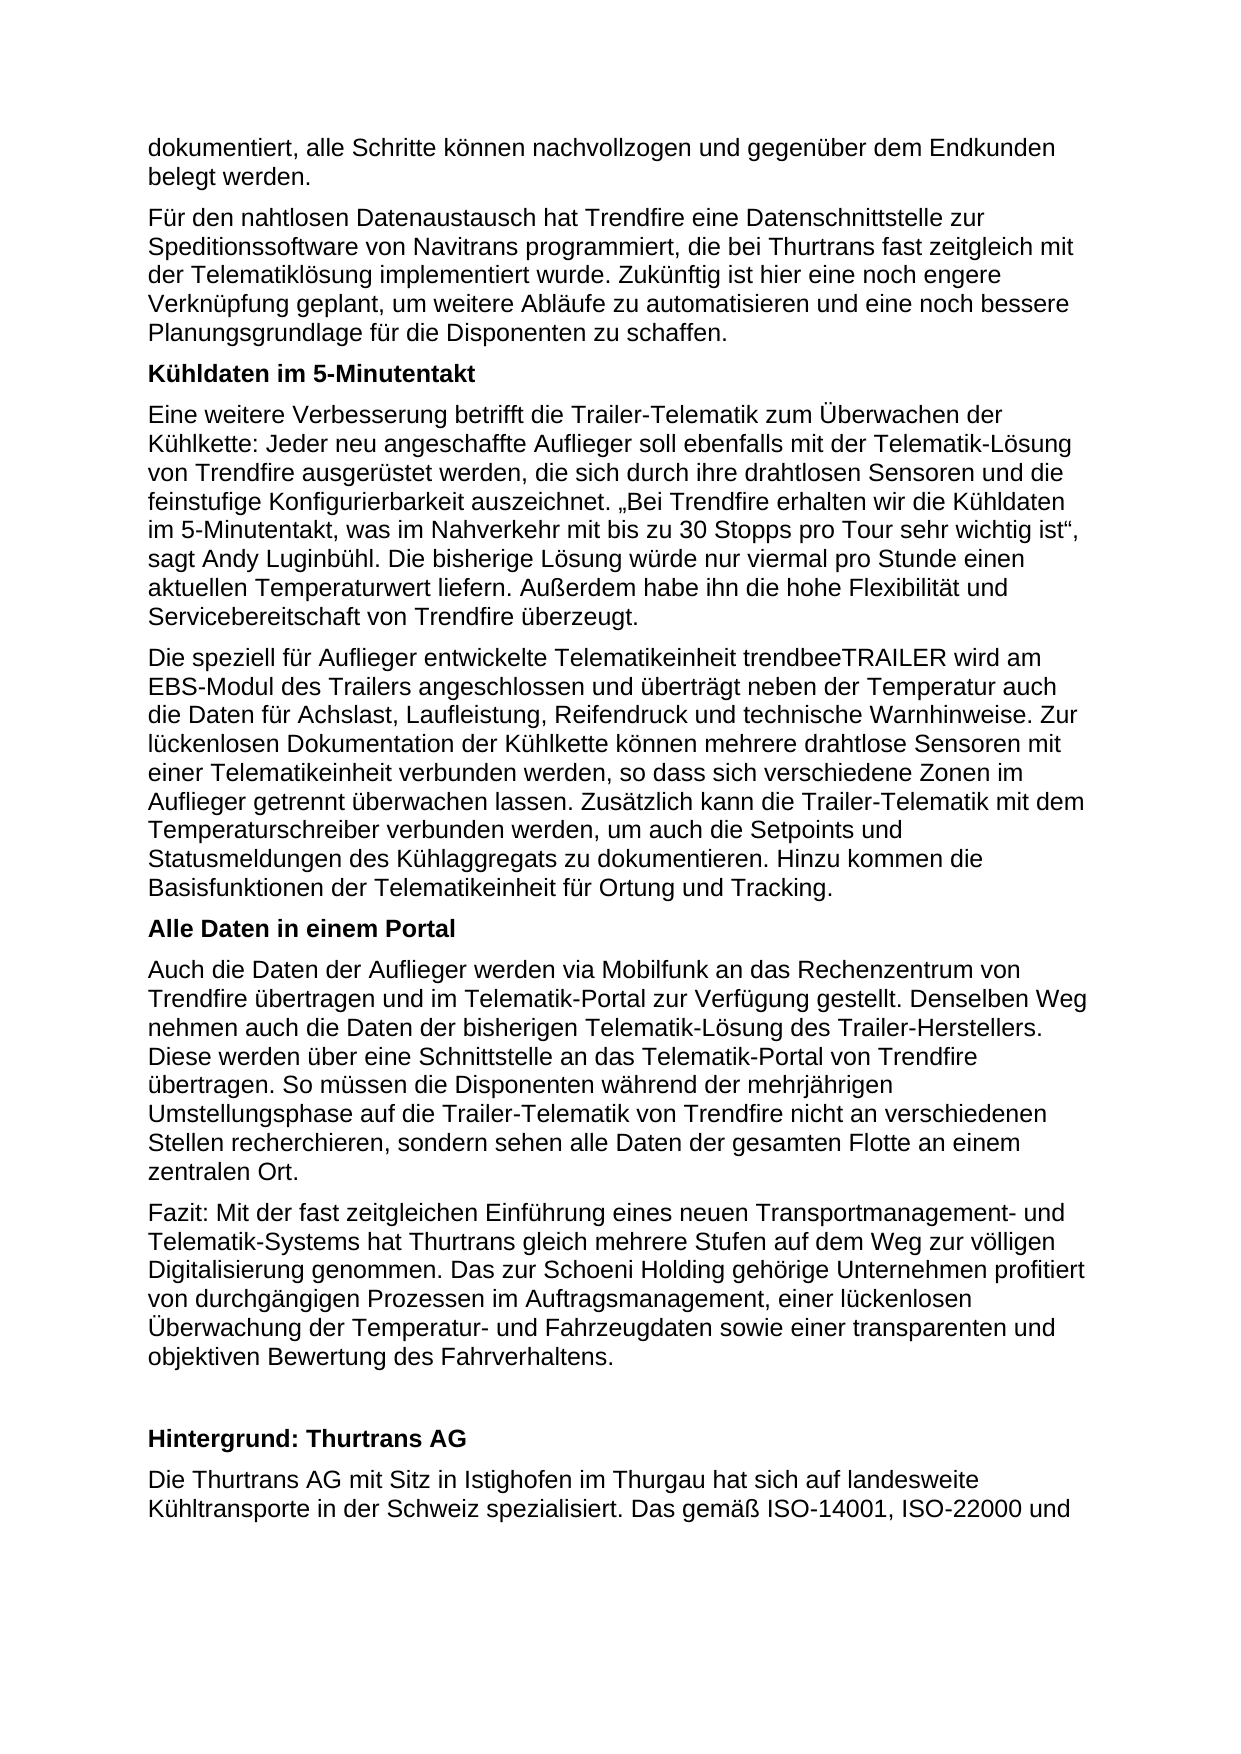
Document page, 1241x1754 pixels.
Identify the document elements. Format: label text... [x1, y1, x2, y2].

text Eine weitere Verbesserung betrifft die Trailer-Telematik zum Überwachen der Kühlkette: Jeder neu angeschaffte Auflieger soll ebenfalls mit der Telematik-Lösung von Trendfire ausgerüstet werden, die sich durch ihre drahtlosen Sensoren und die feinstufige Konfigurierbarkeit auszeichnet. „Bei Trendfire erhalten wir die Kühldaten im 5-Minutentakt, was im Nahverkehr mit bis zu 30 Stopps pro Tour sehr wichtig ist“, sagt Andy Luginbühl. Die bisherige Lösung würde nur viermal pro Stunde einen aktuellen Temperaturwert liefern. Außerdem habe ihn die hohe Flexibilität und Servicebereitschaft von Trendfire überzeugt. [148, 400, 1093, 630]
text Fazit: Mit der fast zeitgleichen Einführung eines neuen Transportmanagement- und Telematik-Systems hat Thurtrans gleich mehrere Stufen auf dem Weg zur völligen Digitalisierung genommen. Das zur Schoeni Holding gehörige Unternehmen profitiert von durchgängigen Prozessen im Auftragsmanagement, einer lückenlosen Überwachung der Temperatur- und Fahrzeugdaten sowie einer transparenten und objektiven Bewertung des Fahrverhaltens. [148, 1198, 1093, 1370]
text Alle Daten in einem Portal [148, 914, 1093, 943]
text Für den nahtlosen Datenaustausch hat Trendfire eine Datenschnittstelle zur Speditionssoftware von Navitrans programmiert, die bei Thurtrans fast zeitgleich mit der Telematiklösung implementiert wurde. Zukünftig ist hier eine noch engere Verknüpfung geplant, um weitere Abläufe zu automatisieren und eine noch bessere Planungsgrundlage für die Disponenten zu schaffen. [148, 203, 1093, 347]
text Auch die Daten der Auflieger werden via Mobilfunk an das Rechenzentrum von Trendfire übertragen und im Telematik-Portal zur Verfügung gestellt. Denselben Weg nehmen auch die Daten der bisherigen Telematik-Lösung des Trailer-Herstellers. Diese werden über eine Schnittstelle an das Telematik-Portal von Trendfire übertragen. So müssen die Disponenten während der mehrjährigen Umstellungsphase auf die Trailer-Telematik von Trendfire nicht an verschiedenen Stellen recherchieren, sondern sehen alle Daten der gesamten Flotte an einem zentralen Ort. [148, 955, 1093, 1185]
text Hintergrund: Thurtrans AG [148, 1424, 1093, 1453]
text Die speziell für Auflieger entwickelte Telematikeinheit trendbeeTRAILER wird am EBS-Modul des Trailers angeschlossen und überträgt neben der Temperatur auch die Daten für Achslast, Laufleistung, Reifendruck und technische Warnhinweise. Zur lückenlosen Dokumentation der Kühlkette können mehrere drahtlose Sensoren mit einer Telematikeinheit verbunden werden, so dass sich verschiedene Zonen im Auflieger getrennt überwachen lassen. Zusätzlich kann die Trailer-Telematik mit dem Temperaturschreiber verbunden werden, um auch die Setpoints und Statusmeldungen des Kühlaggregats zu dokumentieren. Hinzu kommen die Basisfunktionen der Telematikeinheit für Ortung und Tracking. [148, 643, 1093, 902]
text Kühldaten im 5-Minutentakt [148, 359, 1093, 388]
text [148, 133, 1093, 190]
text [148, 1465, 1093, 1523]
